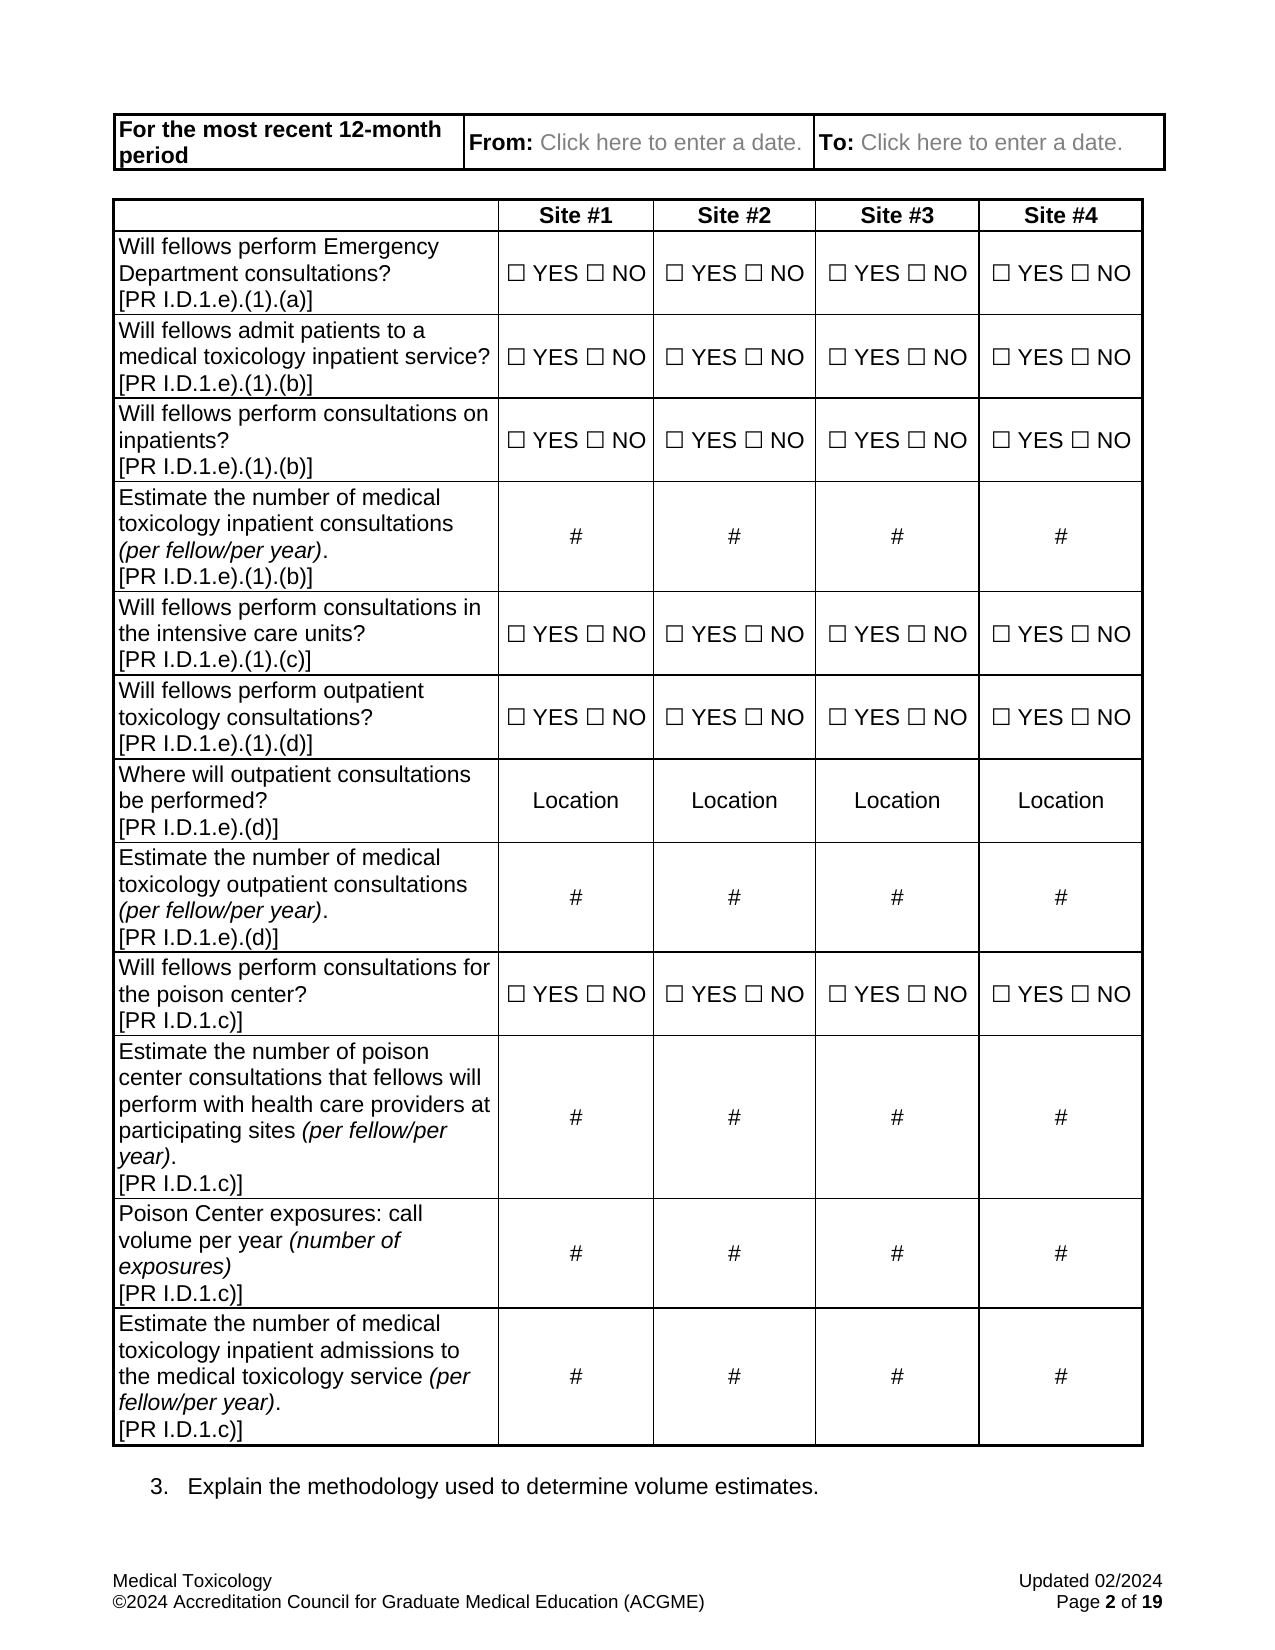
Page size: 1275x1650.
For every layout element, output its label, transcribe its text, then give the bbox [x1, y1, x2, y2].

table_cell Poison Center exposures: call volume per year (number of exposures) [PR I.D.1.c)] [115, 1199, 498, 1307]
table_cell YES NO [499, 399, 653, 481]
table_cell YES NO [499, 676, 653, 758]
table_cell YES NO [816, 315, 978, 397]
table_cell Will fellows admit patients to a medical toxicology inpatient service? [PR I.D.1.e).(1).(b)] [115, 315, 498, 397]
table_cell Will fellows perform consultations in the intensive care units? [PR I.D.1.e).(1).(c)] [115, 592, 498, 674]
table_cell Will fellows perform consultations for the poison center? [PR I.D.1.c)] [115, 953, 498, 1035]
table_cell YES NO [654, 676, 815, 758]
table_cell YES NO [654, 399, 815, 481]
table_header To: [815, 116, 1163, 168]
table_cell Will fellows perform Emergency Department consultations? [PR I.D.1.e).(1).(a)] [115, 232, 498, 314]
table_header From: [465, 116, 813, 168]
table_cell YES NO [816, 676, 978, 758]
table_cell Estimate the number of medical toxicology inpatient consultations (per fellow/per year). [PR I.D.1.e).(1).(b)] [115, 482, 498, 591]
table_cell YES NO [980, 399, 1141, 481]
table_cell YES NO [980, 232, 1141, 314]
table_cell YES NO [654, 592, 815, 674]
table_header For the most recent 12-month period [116, 116, 463, 168]
table_header Site #1 [499, 201, 653, 230]
table_cell Estimate the number of medical toxicology outpatient consultations (per fellow/per year). [PR I.D.1.e).(d)] [115, 843, 498, 951]
table_cell YES NO [816, 953, 978, 1035]
table_header Site #2 [654, 201, 815, 230]
table_cell YES NO [499, 592, 653, 674]
table_cell Estimate the number of poison center consultations that fellows will perform with health care providers at participating sites (per fellow/per year). [PR I.D.1.c)] [115, 1036, 498, 1197]
list Explain the methodology used to determine volume estimates. [150, 1473, 1162, 1499]
table_cell YES NO [499, 953, 653, 1035]
table_header Site #4 [980, 201, 1141, 230]
table_cell Will fellows perform outpatient toxicology consultations? [PR I.D.1.e).(1).(d)] [115, 676, 498, 758]
table_cell YES NO [499, 315, 653, 397]
table_cell Where will outpatient consultations be performed? [PR I.D.1.e).(d)] [115, 760, 498, 841]
table_header Site #3 [816, 201, 978, 230]
table_cell Estimate the number of medical toxicology inpatient admissions to the medical toxicology service (per fellow/per year). [PR I.D.1.c)] [115, 1309, 498, 1443]
table_cell YES NO [980, 315, 1141, 397]
table_cell Will fellows perform consultations on inpatients? [PR I.D.1.e).(1).(b)] [115, 399, 498, 481]
table_cell YES NO [980, 953, 1141, 1035]
table_cell YES NO [980, 592, 1141, 674]
table_cell YES NO [980, 676, 1141, 758]
table_cell YES NO [816, 399, 978, 481]
table_cell YES NO [816, 592, 978, 674]
table_cell YES NO [654, 232, 815, 314]
table_cell YES NO [654, 953, 815, 1035]
table_header [115, 201, 498, 230]
table_cell YES NO [816, 232, 978, 314]
table_cell YES NO [654, 315, 815, 397]
table_cell YES NO [499, 232, 653, 314]
